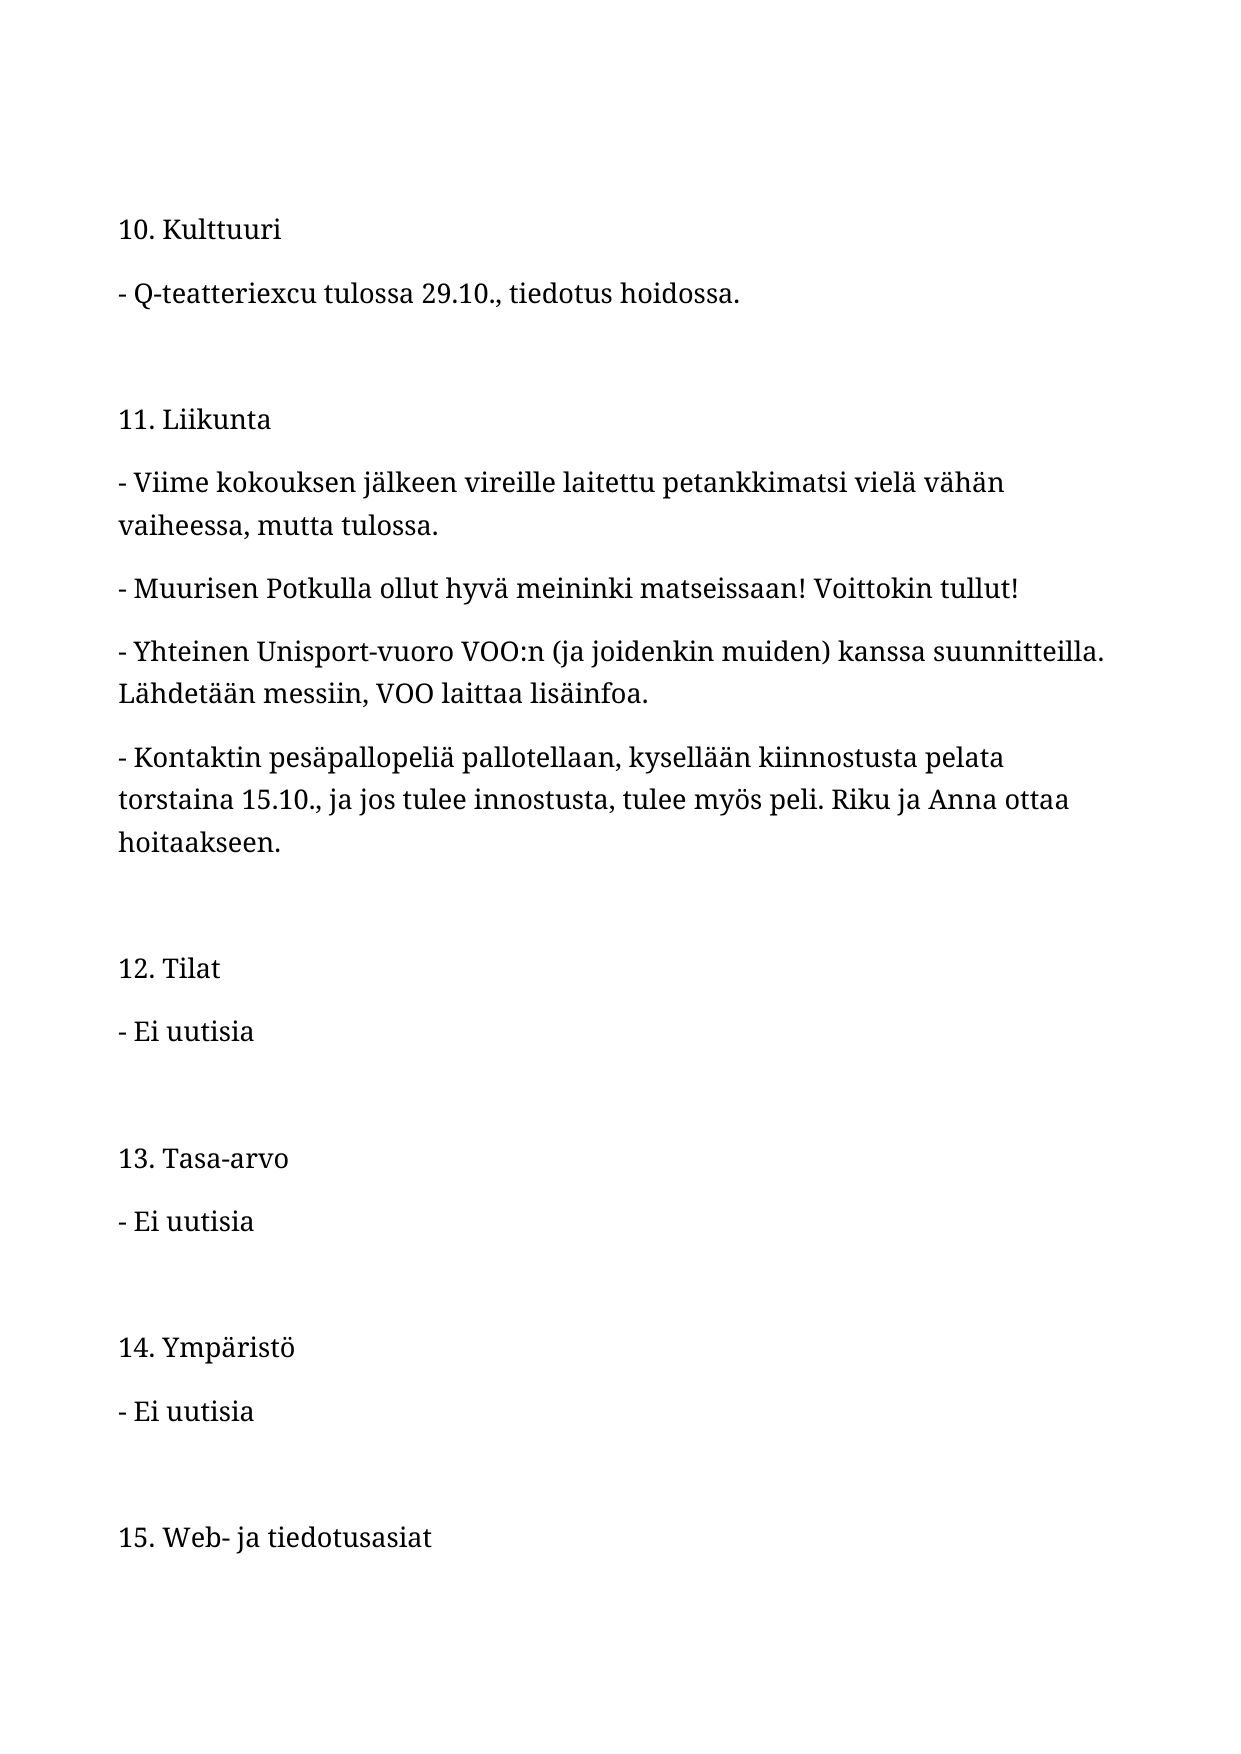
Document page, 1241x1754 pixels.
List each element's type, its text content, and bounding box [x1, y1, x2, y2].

text - Ei uutisia [118, 1202, 1122, 1239]
text - Ei uutisia [118, 1013, 1122, 1049]
text - Viime kokouksen jälkeen vireille laitettu petankkimatsi vielä vähän vaiheessa, mutta tulossa. [118, 464, 1122, 543]
text 10. Kulttuuri [118, 211, 1122, 248]
text 14. Ympäristö [118, 1329, 1122, 1366]
text 11. Liikunta [118, 401, 1122, 437]
text - Kontaktin pesäpallopeliä pallotellaan, kysellään kiinnostusta pelata torstaina 15.10., ja jos tulee innostusta, tulee myös peli. Riku ja Anna ottaa hoitaakseen. [118, 738, 1122, 860]
text - Ei uutisia [118, 1392, 1122, 1429]
text - Yhteinen Unisport-vuoro VOO:n (ja joidenkin muiden) kanssa suunnitteilla. Lähdetään messiin, VOO laittaa lisäinfoa. [118, 633, 1122, 712]
text - Muurisen Potkulla ollut hyvä meininki matseissaan! Voittokin tullut! [118, 569, 1122, 606]
text 12. Tilat [118, 949, 1122, 986]
text 15. Web- ja tiedotusasiat [118, 1518, 1122, 1555]
text 13. Tasa-arvo [118, 1139, 1122, 1176]
text - Q-teatteriexcu tulossa 29.10., tiedotus hoidossa. [118, 274, 1122, 311]
